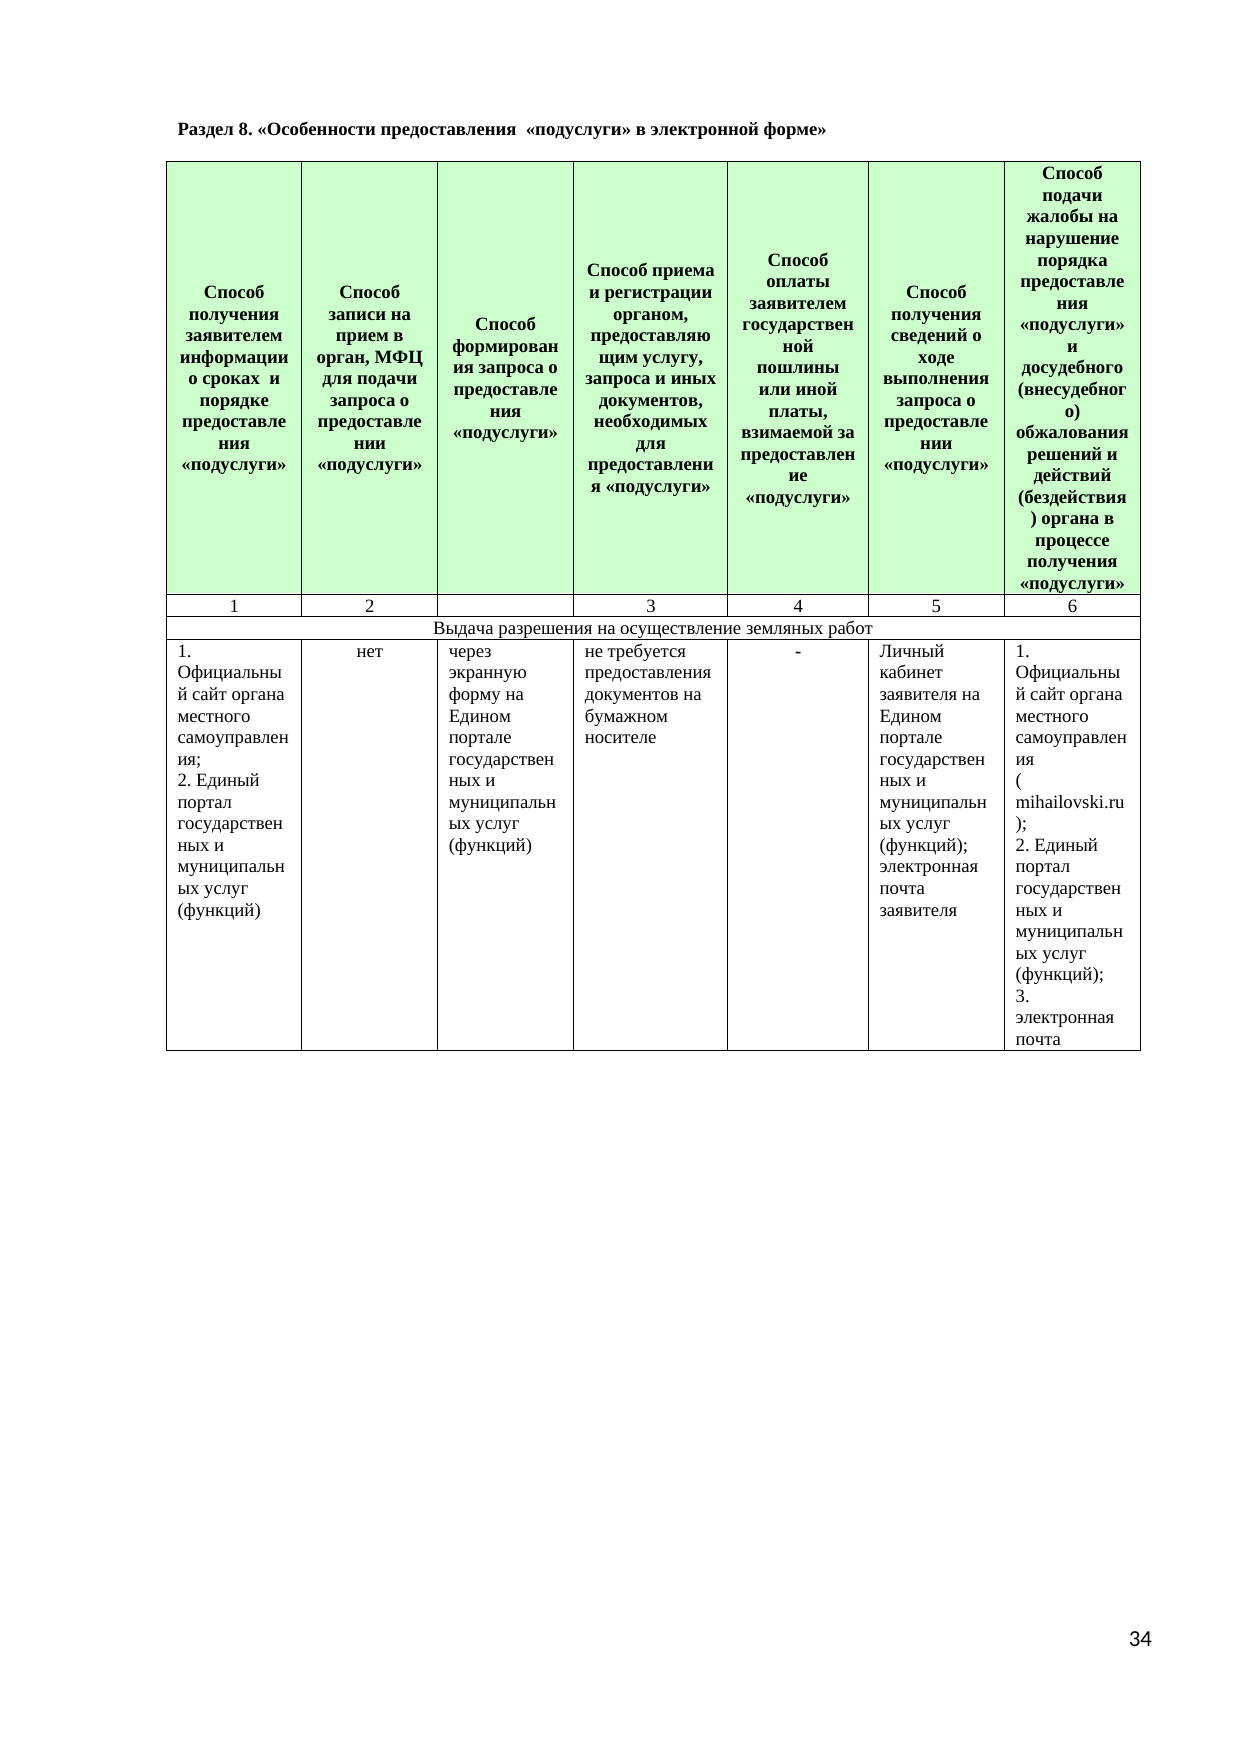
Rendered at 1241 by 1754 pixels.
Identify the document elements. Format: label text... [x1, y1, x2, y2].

table_header Способ подачи жалобы на нарушение порядка предоставления «подуслуги» и досудебного (внесудебного) обжалования решений и действий (бездействия) органа в процессе получения «подуслуги» [1005, 162, 1140, 593]
table_cell нет [302, 640, 437, 1049]
table_cell 1. Официальный сайт органа местного самоуправления (mihailovski.ru); 2. Единый портал государственных и муниципальных услуг (функций); 3. электронная почта [1005, 640, 1140, 1049]
table_cell 3 [574, 595, 727, 616]
table_cell 5 [869, 595, 1004, 616]
table_header Способ приема и регистрации органом, предоставляющим услугу, запроса и иных документов, необходимых для предоставления «подуслуги» [574, 162, 727, 593]
table_cell 1. Официальный сайт органа местного самоуправления; 2. Единый портал государственных и муниципальных услуг (функций) [167, 640, 301, 1049]
table_cell 6 [1005, 595, 1140, 616]
table_cell Личный кабинет заявителя на Едином портале государственных и муниципальных услуг (функций); электронная почта заявителя [869, 640, 1004, 1049]
table_cell 2 [302, 595, 437, 616]
table_cell - [728, 640, 868, 1049]
table_header Способ оплаты заявителем государственной пошлины или иной платы, взимаемой за предоставление «подуслуги» [728, 162, 868, 593]
table_header Способ записи на прием в орган, МФЦ для подачи запроса о предоставлении «подуслуги» [302, 162, 437, 593]
table_header Способ получения сведений о ходе выполнения запроса о предоставлении «подуслуги» [869, 162, 1004, 593]
text Раздел 8. «Особенности предоставления «подуслуги» в электронной форме» [177, 118, 1152, 140]
table_cell не требуется предоставления документов на бумажном носителе [574, 640, 727, 1049]
table_cell 1 [167, 595, 301, 616]
table_cell через экранную форму на Едином портале государственных и муниципальных услуг (функций) [438, 640, 573, 1049]
table_cell [438, 595, 573, 616]
table_cell 4 [728, 595, 868, 616]
table_header Способ получения заявителем информации о сроках и порядке предоставления «подуслуги» [167, 162, 301, 593]
table_header Способ формирования запроса о предоставления «подуслуги» [438, 162, 573, 593]
table_cell Выдача разрешения на осуществление земляных работ [167, 617, 1140, 639]
